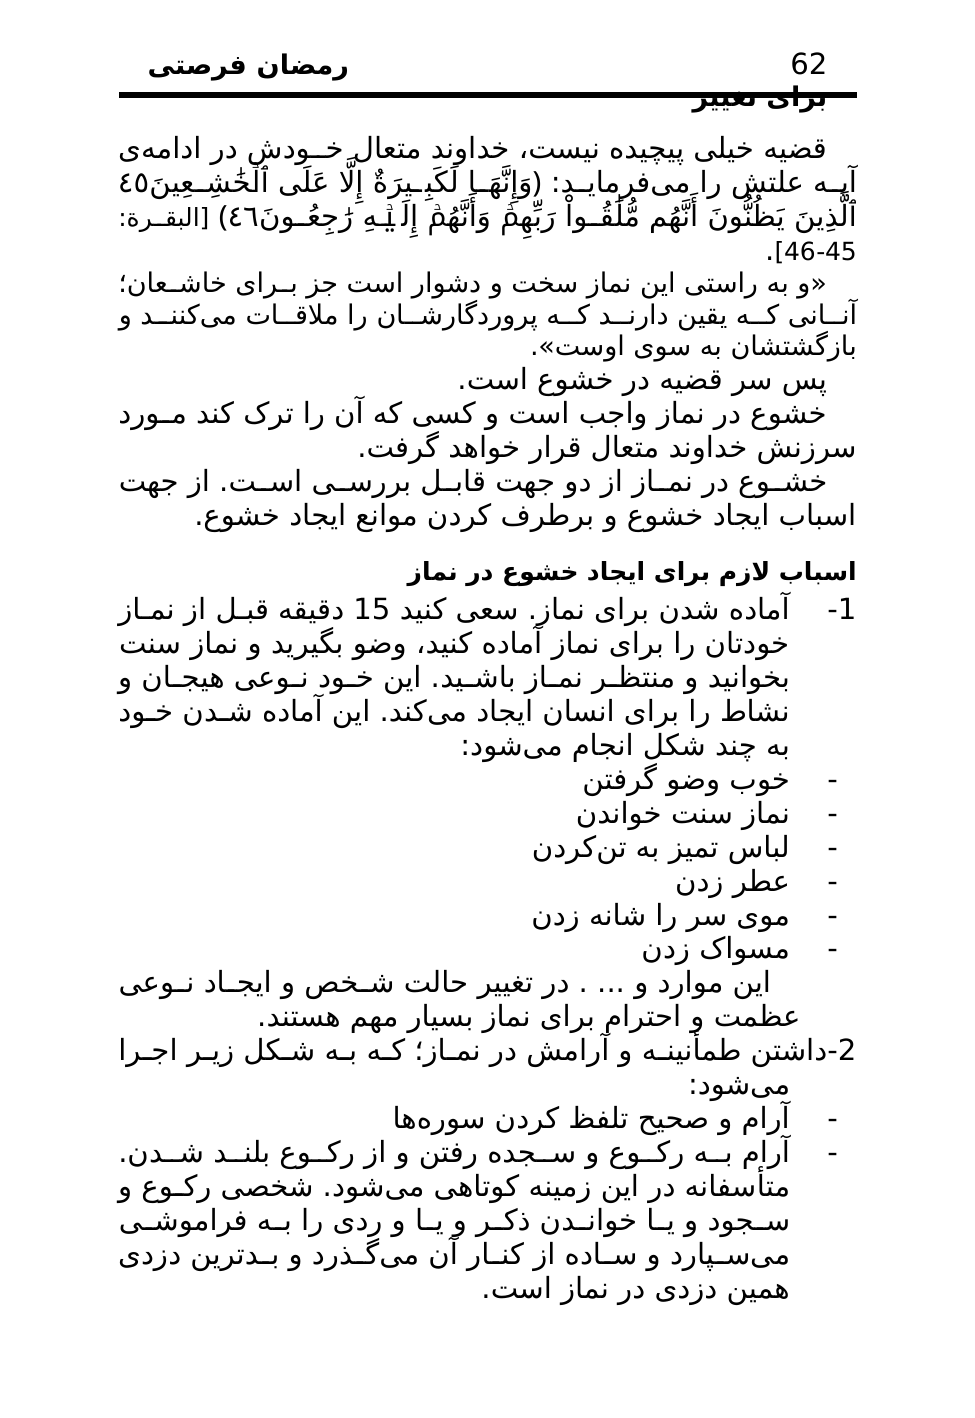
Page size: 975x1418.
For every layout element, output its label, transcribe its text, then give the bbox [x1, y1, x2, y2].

text پس سر قضیه در خشوع است. [118, 362, 857, 396]
text خشوع در نماز واجب است و کسی که آن را ترک کند مورد سرزنش خداوند متعال قرار خواهد گرفت. [118, 396, 857, 464]
list آرام به رکوع و سجده رفتن و از رکوع بلند شدن. متأسفانه در این زمینه کوتاهی می‌شود. شخصی رکوع و سجود و یا خواندن ذکر و یا و ردی را به فراموشی می‌سپارد و ساده از کنار آن می‌گذرد و بدترین دزدی همین دزدی در نماز است. [118, 1136, 827, 1305]
list این موارد و ... . در تغییر حالت شخص و ایجاد نوعی عظمت و احترام برای نماز بسیار مهم هستند. [118, 966, 801, 1034]
text «و به راستی این نماز سخت و دشوار است جز برای خاشعان؛ آنانی که یقین دارند که پروردگارشان را ملاقات می‌کنند و بازگشتشان به سوی اوست». [118, 267, 857, 362]
list آرام و صحیح تلفظ کردن سوره‌ها [118, 1102, 827, 1136]
list عطر زدن [118, 864, 827, 898]
list آماده شدن برای نماز. سعی کنید 15 دقیقه قبل از نماز خودتان را برای نماز آماده کنید، وضو بگیرید و نماز سنت بخوانید و منتظر نماز باشید. این خود نوعی هیجان و نشاط را برای انسان ایجاد می‌کند. این آماده شدن خود به چند شکل انجام می‌شود: [118, 592, 827, 762]
list داشتن طمأنینه و آرامش در نماز؛ که به شکل زیر اجرا می‌شود: [118, 1034, 827, 1102]
list مسواک زدن [118, 932, 827, 966]
text قضیه خیلی پیچیده نیست، خداوند متعال خودش در ادامه‌ی آیه علتش را می‌فرماید: ﴿وَإِنَّهَا لَكَبِيرَةٌ إِلَّا عَلَى ٱلۡخَٰشِعِينَ٤٥ ٱلَّذِينَ يَظُنُّونَ أَنَّهُم مُّلَٰقُواْ رَبِّهِمۡ وَأَنَّهُمۡ إِلَيۡهِ رَٰجِعُونَ٤٦﴾ [البقرة: 45-46]. [118, 132, 857, 267]
list خوب وضو گرفتن [118, 762, 827, 796]
list موی سر را شانه زدن [118, 898, 827, 932]
text خشوع در نماز از دو جهت قابل بررسی است. از جهت اسباب ایجاد خشوع و برطرف کردن موانع ایجاد خشوع. [118, 464, 857, 532]
text اسباب لازم برای ایجاد خشوع در نماز [118, 557, 857, 586]
list نماز سنت خواندن [118, 796, 827, 830]
list لباس تمیز به تن‌کردن [118, 830, 827, 864]
